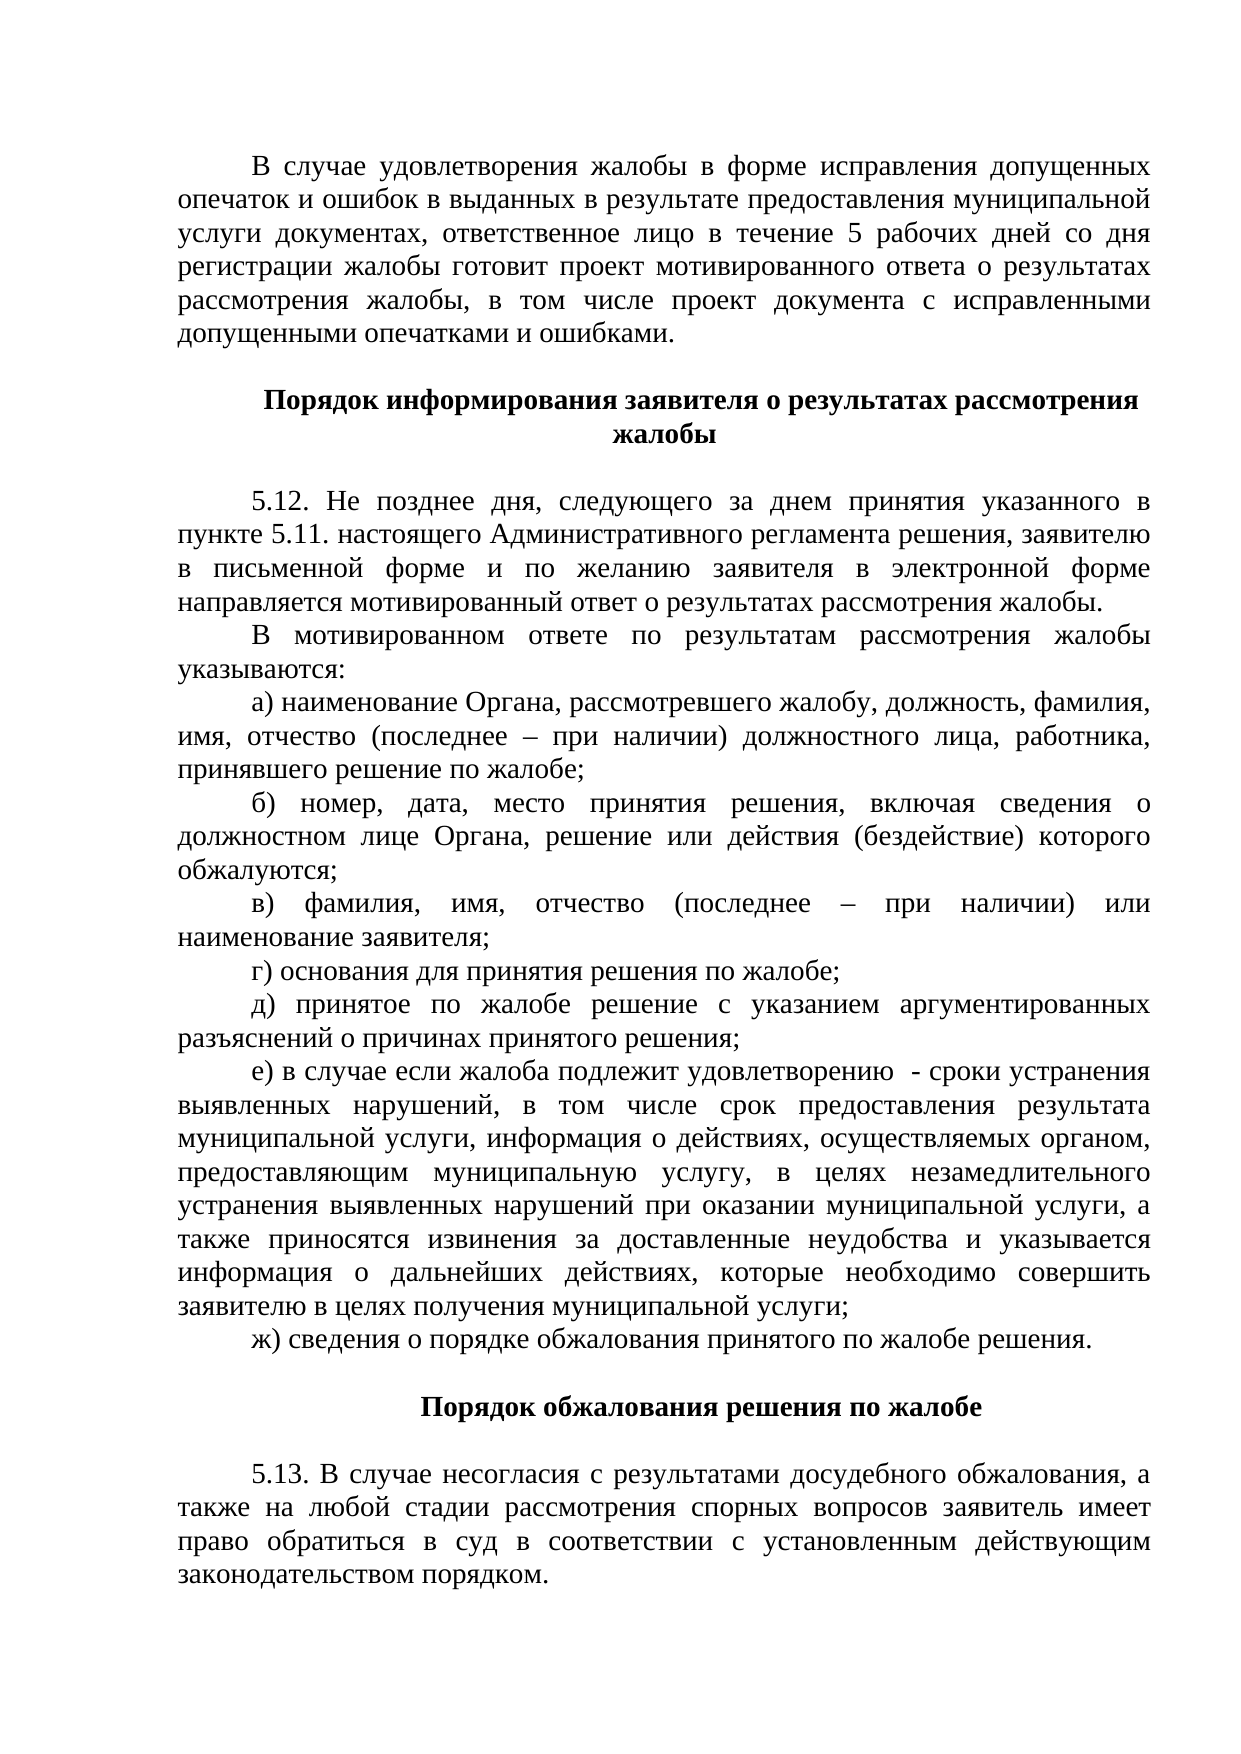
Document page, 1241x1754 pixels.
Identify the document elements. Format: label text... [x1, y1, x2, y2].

text 5.13. В случае несогласия с результатами досудебного обжалования, а также на любой стадии рассмотрения спорных вопросов заявитель имеет право обратиться в суд в соответствии с установленным действующим законодательством порядком. [177, 1456, 1152, 1590]
text а) наименование Органа, рассмотревшего жалобу, должность, фамилия, имя, отчество (последнее – при наличии) должностного лица, работника, принявшего решение по жалобе; [177, 684, 1152, 785]
text 5.12. Не позднее дня, следующего за днем принятия указанного в пункте 5.11. настоящего Административного регламента решения, заявителю в письменной форме и по желанию заявителя в электронной форме направляется мотивированный ответ о результатах рассмотрения жалобы. [177, 483, 1152, 617]
text В случае удовлетворения жалобы в форме исправления допущенных опечаток и ошибок в выданных в результате предоставления муниципальной услуги документах, ответственное лицо в течение 5 рабочих дней со дня регистрации жалобы готовит проект мотивированного ответа о результатах рассмотрения жалобы, в том числе проект документа с исправленными допущенными опечатками и ошибками. [177, 148, 1152, 349]
text е) в случае если жалоба подлежит удовлетворению - сроки устранения выявленных нарушений, в том числе срок предоставления результата муниципальной услуги, информация о действиях, осуществляемых органом, предоставляющим муниципальную услугу, в целях незамедлительного устранения выявленных нарушений при оказании муниципальной услуги, а также приносятся извинения за доставленные неудобства и указывается информация о дальнейших действиях, которые необходимо совершить заявителю в целях получения муниципальной услуги; [177, 1053, 1152, 1322]
text В мотивированном ответе по результатам рассмотрения жалобы указываются: [177, 617, 1152, 684]
text д) принятое по жалобе решение с указанием аргументированных разъяснений о причинах принятого решения; [177, 986, 1152, 1053]
text Порядок обжалования решения по жалобе [177, 1389, 1152, 1422]
text в) фамилия, имя, отчество (последнее – при наличии) или наименование заявителя; [177, 886, 1152, 953]
text б) номер, дата, место принятия решения, включая сведения о должностном лице Органа, решение или действия (бездействие) которого обжалуются; [177, 785, 1152, 886]
text ж) сведения о порядке обжалования принятого по жалобе решения. [177, 1322, 1152, 1355]
text Порядок информирования заявителя о результатах рассмотрения жалобы [177, 382, 1152, 449]
text г) основания для принятия решения по жалобе; [177, 953, 1152, 986]
